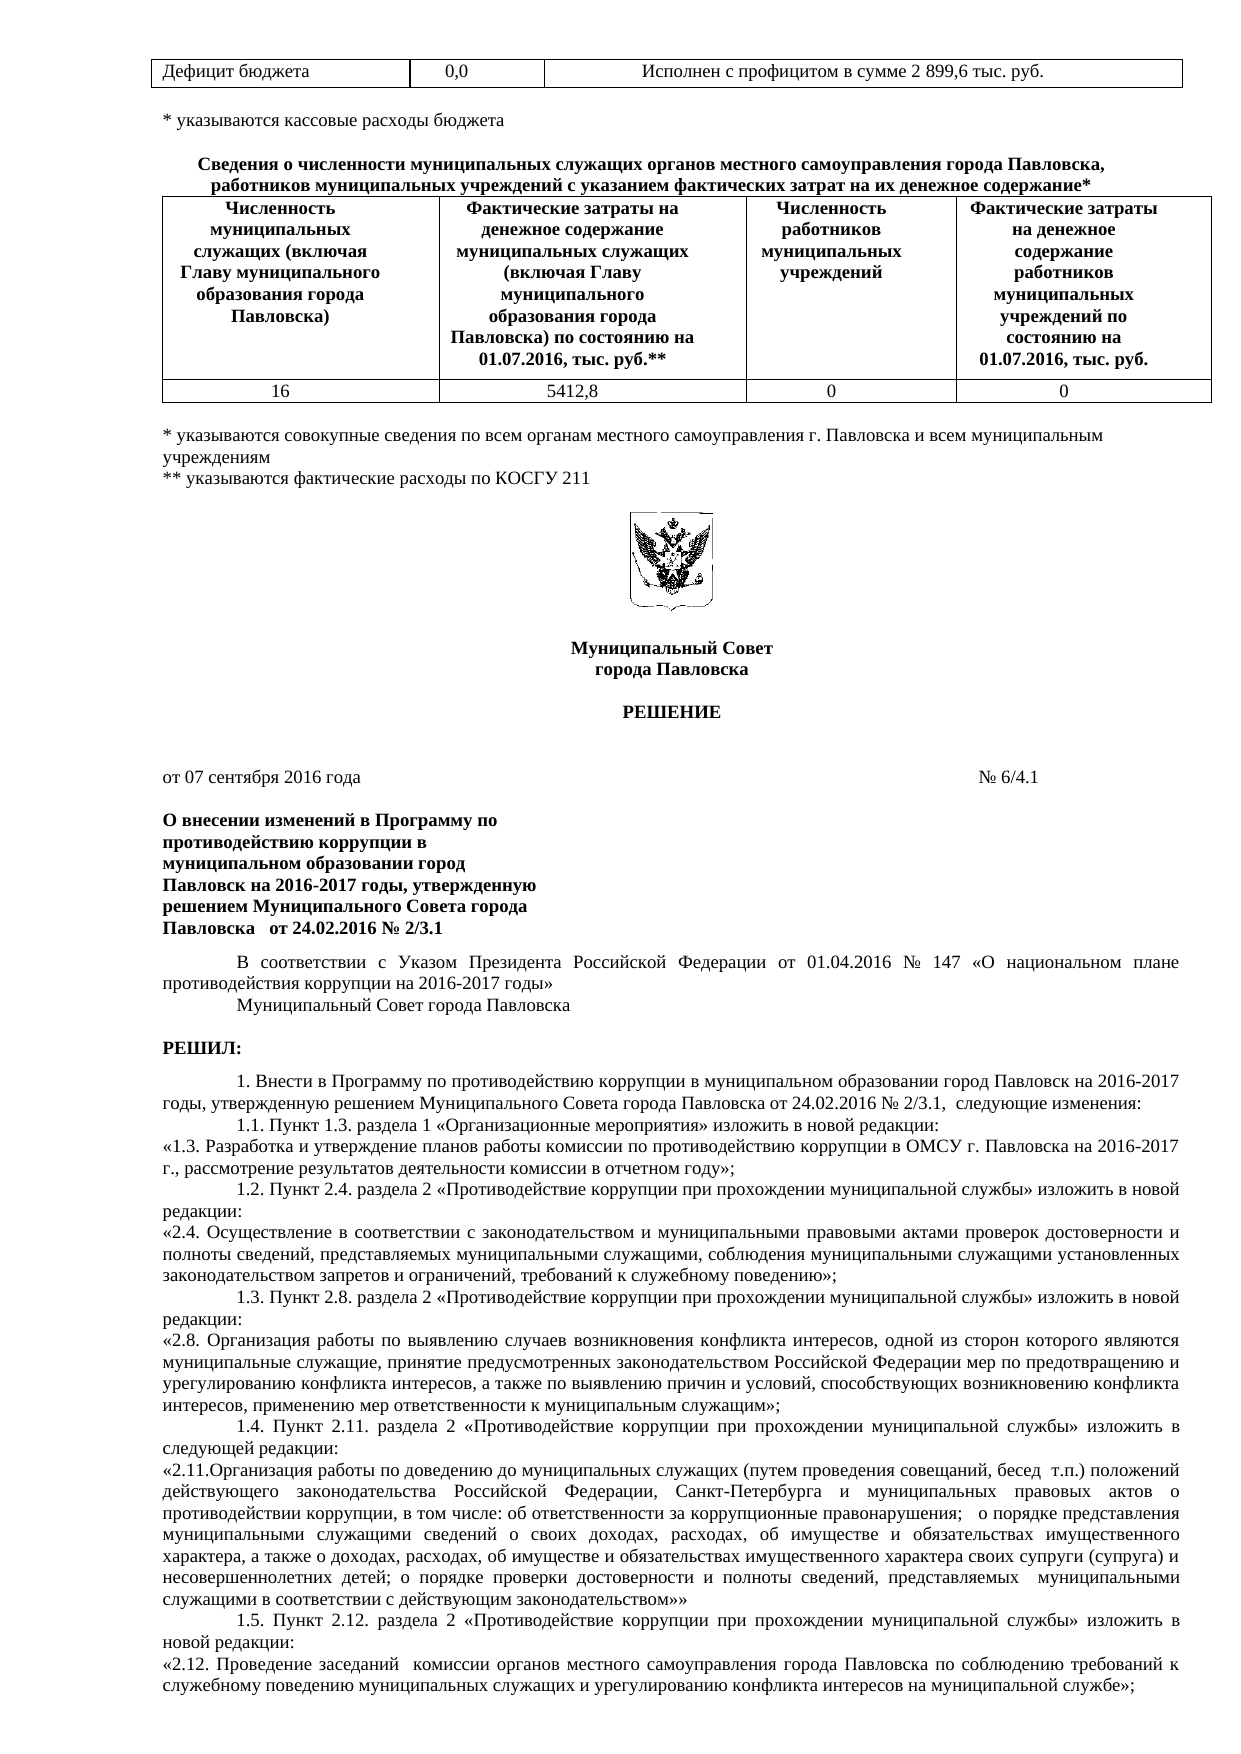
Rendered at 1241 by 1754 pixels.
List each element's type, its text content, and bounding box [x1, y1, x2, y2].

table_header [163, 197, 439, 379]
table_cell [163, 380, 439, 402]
text В соответствии с Указом Президента Российской Федерации от 01.04.2016 № 147 «О национальном плане противодействия коррупции на 2016-2017 годы» [162, 951, 1181, 994]
text Сведения о численности муниципальных служащих органов местного самоуправления города Павловска, работников муниципальных учреждений с указанием фактических затрат на их денежное содержание* [162, 152, 1140, 196]
text Муниципальный Совет города Павловска [162, 994, 1181, 1015]
text * указываются кассовые расходы бюджета [162, 109, 1140, 131]
text 1.4. Пункт 2.11. раздела 2 «Противодействие коррупции при прохождении муниципальной службы» изложить в следующей редакции: [162, 1415, 1181, 1458]
text города Павловска [162, 658, 1181, 680]
text «2.12. Проведение заседаний комиссии органов местного самоуправления города Павловска по соблюдению требований к служебному поведению муниципальных служащих и урегулированию конфликта интересов на муниципальной службе»; [162, 1652, 1181, 1696]
text РЕШИЛ: [162, 1037, 1181, 1058]
text от 07 сентября 2016 года № 6/4.1 [162, 766, 1181, 788]
text ** указываются фактические расходы по КОСГУ 211 [162, 467, 1181, 489]
text 1.3. Пункт 2.8. раздела 2 «Противодействие коррупции при прохождении муниципальной службы» изложить в новой редакции: [162, 1286, 1181, 1329]
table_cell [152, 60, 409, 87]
text «2.11.Организация работы по доведению до муниципальных служащих (путем проведения совещаний, бесед т.п.) положений действующего законодательства Российской Федерации, Санкт-Петербурга и муниципальных правовых актов о противодействии коррупции, в том числе: об ответственности за коррупционные правонарушения; о порядке представления муниципальными служащими сведений о своих доходах, расходах, об имуществе и обязательствах имущественного характера, а также о доходах, расходах, об имуществе и обязательствах имущественного характера своих супруги (супруга) и несовершеннолетних детей; о порядке проверки достоверности и полноты сведений, представляемых муниципальными служащими в соответствии с действующим законодательством»» [162, 1458, 1181, 1609]
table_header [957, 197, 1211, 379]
text 1. Внести в Программу по противодействию коррупции в муниципальном образовании город Павловск на 2016-2017 годы, утвержденную решением Муниципального Совета города Павловска от 24.02.2016 № 2/3.1, следующие изменения: [162, 1070, 1181, 1113]
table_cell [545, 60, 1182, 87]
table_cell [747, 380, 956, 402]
text 1.2. Пункт 2.4. раздела 2 «Противодействие коррупции при прохождении муниципальной службы» изложить в новой редакции: [162, 1178, 1181, 1221]
text Муниципальный Совет [162, 637, 1181, 658]
text «2.8. Организация работы по выявлению случаев возникновения конфликта интересов, одной из сторон которого являются муниципальные служащие, принятие предусмотренных законодательством Российской Федерации мер по предотвращению и урегулированию конфликта интересов, а также по выявлению причин и условий, способствующих возникновению конфликта интересов, применению мер ответственности к муниципальным служащим»; [162, 1329, 1181, 1415]
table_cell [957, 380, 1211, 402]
text 1.5. Пункт 2.12. раздела 2 «Противодействие коррупции при прохождении муниципальной службы» изложить в новой редакции: [162, 1609, 1181, 1652]
text «2.4. Осуществление в соответствии с законодательством и муниципальными правовыми актами проверок достоверности и полноты сведений, представляемых муниципальными служащими, соблюдения муниципальными служащими установленных законодательством запретов и ограничений, требований к служебному поведению»; [162, 1221, 1181, 1286]
text РЕШЕНИЕ [162, 701, 1181, 723]
text * указываются совокупные сведения по всем органам местного самоуправления г. Павловска и всем муниципальным учреждениям [162, 424, 1181, 467]
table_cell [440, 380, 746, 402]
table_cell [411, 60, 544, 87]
text «1.3. Разработка и утверждение планов работы комиссии по противодействию коррупции в ОМСУ г. Павловска на 2016-2017 г., рассмотрение результатов деятельности комиссии в отчетном году»; [162, 1135, 1181, 1178]
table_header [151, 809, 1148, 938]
text 1.1. Пункт 1.3. раздела 1 «Организационные мероприятия» изложить в новой редакции: [162, 1113, 1181, 1135]
picture [629, 510, 714, 616]
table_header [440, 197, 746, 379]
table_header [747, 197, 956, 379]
